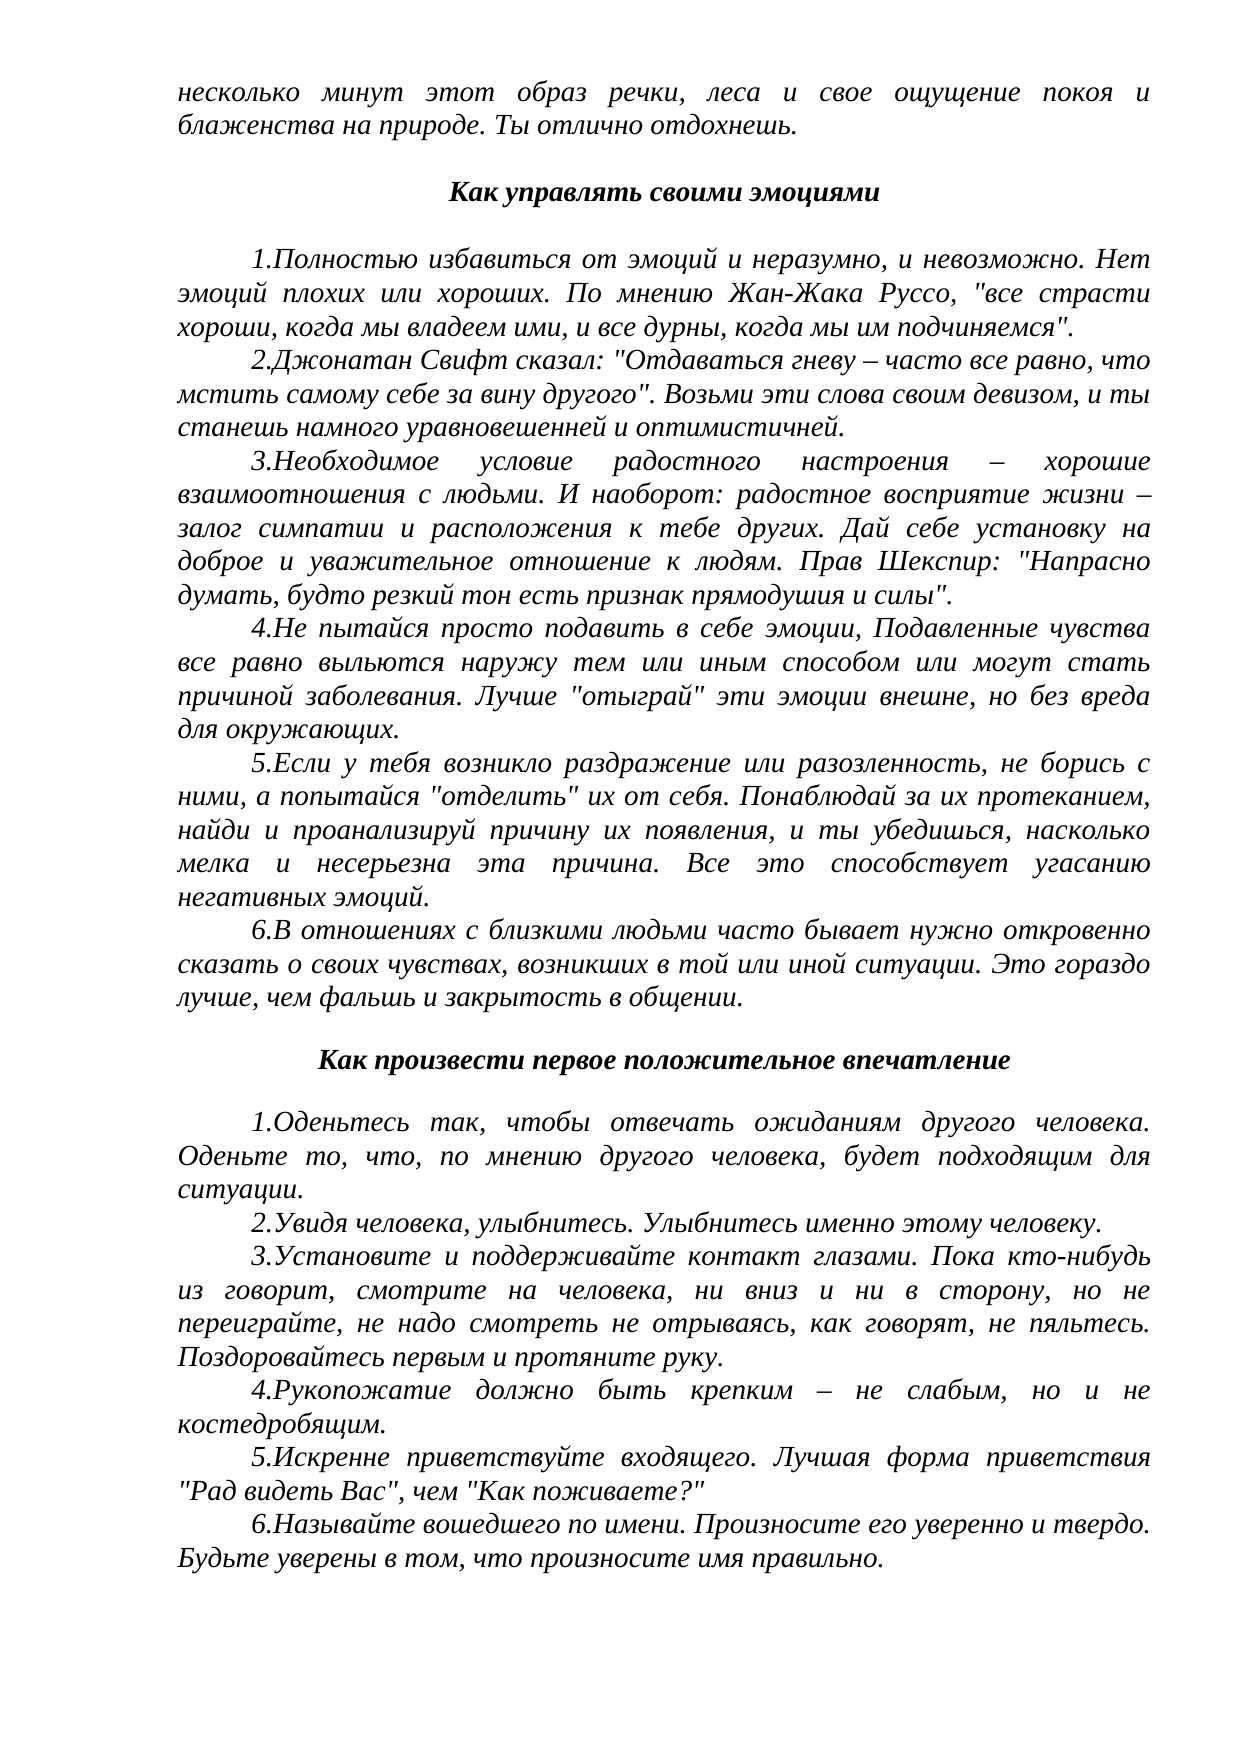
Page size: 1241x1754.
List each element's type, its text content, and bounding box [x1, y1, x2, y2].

text 5.Если у тебя возникло раздражение или разозленность, не борись с ними, а попытайся "отделить" их от себя. Понаблюдай за их протеканием, найди и проанализируй причину их появления, и ты убедишься, насколько мелка и несерьезна эта причина. Все это способствует угасанию негативных эмоций. [177, 745, 1152, 912]
text 1.Полностью избавиться от эмоций и неразумно, и невозможно. Нет эмоций плохих или хороших. По мнению Жан-Жака Руссо, "все страсти хороши, когда мы владеем ими, и все дурны, когда мы им подчиняемся". [177, 242, 1152, 342]
text 6.В отношениях с близкими людьми часто бывает нужно откровенно сказать о своих чувствах, возникших в той или иной ситуации. Это гораздо лучше, чем фальшь и закрытость в общении. [177, 912, 1152, 1013]
text 4.Рукопожатие должно быть крепким – не слабым, но и не костедробящим. [177, 1372, 1152, 1439]
text 3.Установите и поддерживайте контакт глазами. Пока кто-нибудь из говорит, смотрите на человека, ни вниз и ни в сторону, но не переиграйте, не надо смотреть не отрываясь, как говорят, не пяльтесь. Поздоровайтесь первым и протяните руку. [177, 1238, 1152, 1372]
text 4.Не пытайся просто подавить в себе эмоции, Подавленные чувства все равно выльются наружу тем или иным способом или могут стать причиной заболевания. Лучше "отыграй" эти эмоции внешне, но без вреда для окружающих. [177, 611, 1152, 745]
text 2.Джонатан Свифт сказал: "Отдаваться гневу – часто все равно, что мстить самому себе за вину другого". Возьми эти слова своим девизом, и ты станешь намного уравновешенней и оптимистичней. [177, 342, 1152, 443]
text 2.Увидя человека, улыбнитесь. Улыбнитесь именно этому человеку. [177, 1205, 1152, 1238]
text Как управлять своими эмоциями [177, 174, 1152, 208]
text 1.Оденьтесь так, чтобы отвечать ожиданиям другого человека. Оденьте то, что, по мнению другого человека, будет подходящим для ситуации. [177, 1104, 1152, 1205]
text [177, 74, 1152, 141]
text 3.Необходимое условие радостного настроения – хорошие взаимоотношения с людьми. И наоборот: радостное восприятие жизни – залог симпатии и расположения к тебе других. Дай себе установку на доброе и уважительное отношение к людям. Прав Шекспир: "Напрасно думать, будто резкий тон есть признак прямодушия и силы". [177, 443, 1152, 611]
text 5.Искренне приветствуйте входящего. Лучшая форма приветствия "Рад видеть Вас", чем "Как поживаете?" [177, 1439, 1152, 1507]
text 6.Называйте вошедшего по имени. Произносите его уверенно и твердо. Будьте уверены в том, что произносите имя правильно. [177, 1507, 1152, 1574]
text Как произвести первое положительное впечатление [177, 1042, 1152, 1075]
